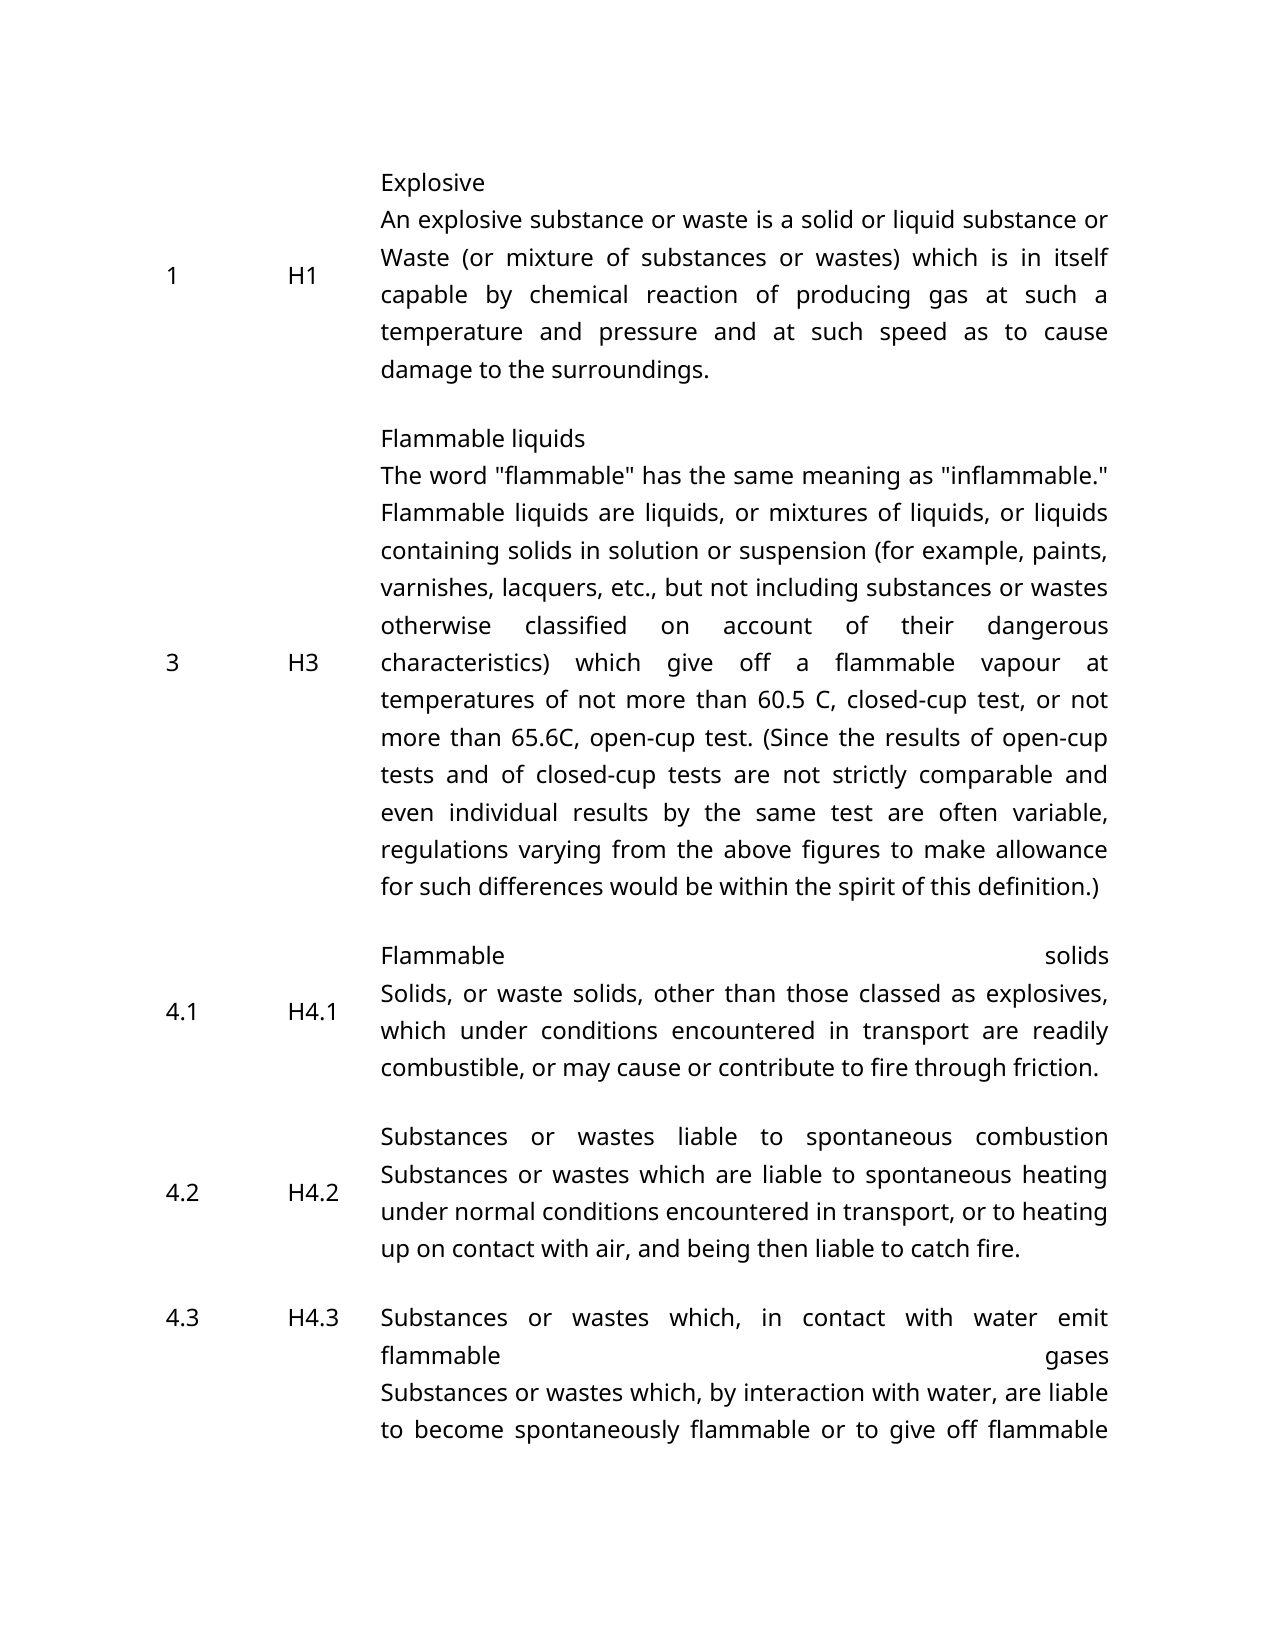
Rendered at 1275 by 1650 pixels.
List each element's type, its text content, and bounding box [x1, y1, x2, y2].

table_cell 4.3 [150, 1286, 272, 1462]
table_cell Flammable liquids The word "flammable" has the same meaning as "inflammable." Flammable liquids are liquids, or mixtures of liquids, or liquids containing solids in solution or suspension (for example, paints, varnishes, lacquers, etc., but not including substances or wastes otherwise classified on account of their dangerous characteristics) which give off a flammable vapour at temperatures of not more than 60.5 C, closed-cup test, or not more than 65.6C, open-cup test. (Since the results of open-cup tests and of closed-cup tests are not strictly comparable and even individual results by the same test are often variable, regulations varying from the above figures to make allowance for such differences would be within the spirit of this definition.) [365, 406, 1125, 923]
table_cell Explosive An explosive substance or waste is a solid or liquid substance or Waste (or mixture of substances or wastes) which is in itself capable by chemical reaction of producing gas at such a temperature and pressure and at such speed as to cause damage to the surroundings. [365, 150, 1125, 406]
table_cell H4.2 [272, 1105, 365, 1286]
table_cell H4.1 [272, 924, 365, 1104]
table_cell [365, 1286, 1125, 1462]
table_cell 4.2 [150, 1105, 272, 1286]
table_cell 3 [150, 406, 272, 923]
table_cell H1 [272, 150, 365, 406]
table_cell Flammable solids Solids, or waste solids, other than those classed as explosives, which under conditions encountered in transport are readily combustible, or may cause or contribute to fire through friction. [365, 924, 1125, 1104]
table_cell Substances or wastes liable to spontaneous combustion Substances or wastes which are liable to spontaneous heating under normal conditions encountered in transport, or to heating up on contact with air, and being then liable to catch fire. [365, 1105, 1125, 1286]
table_cell 1 [150, 150, 272, 406]
table_cell 4.1 [150, 924, 272, 1104]
table_cell H3 [272, 406, 365, 923]
table_cell H4.3 [272, 1286, 365, 1462]
